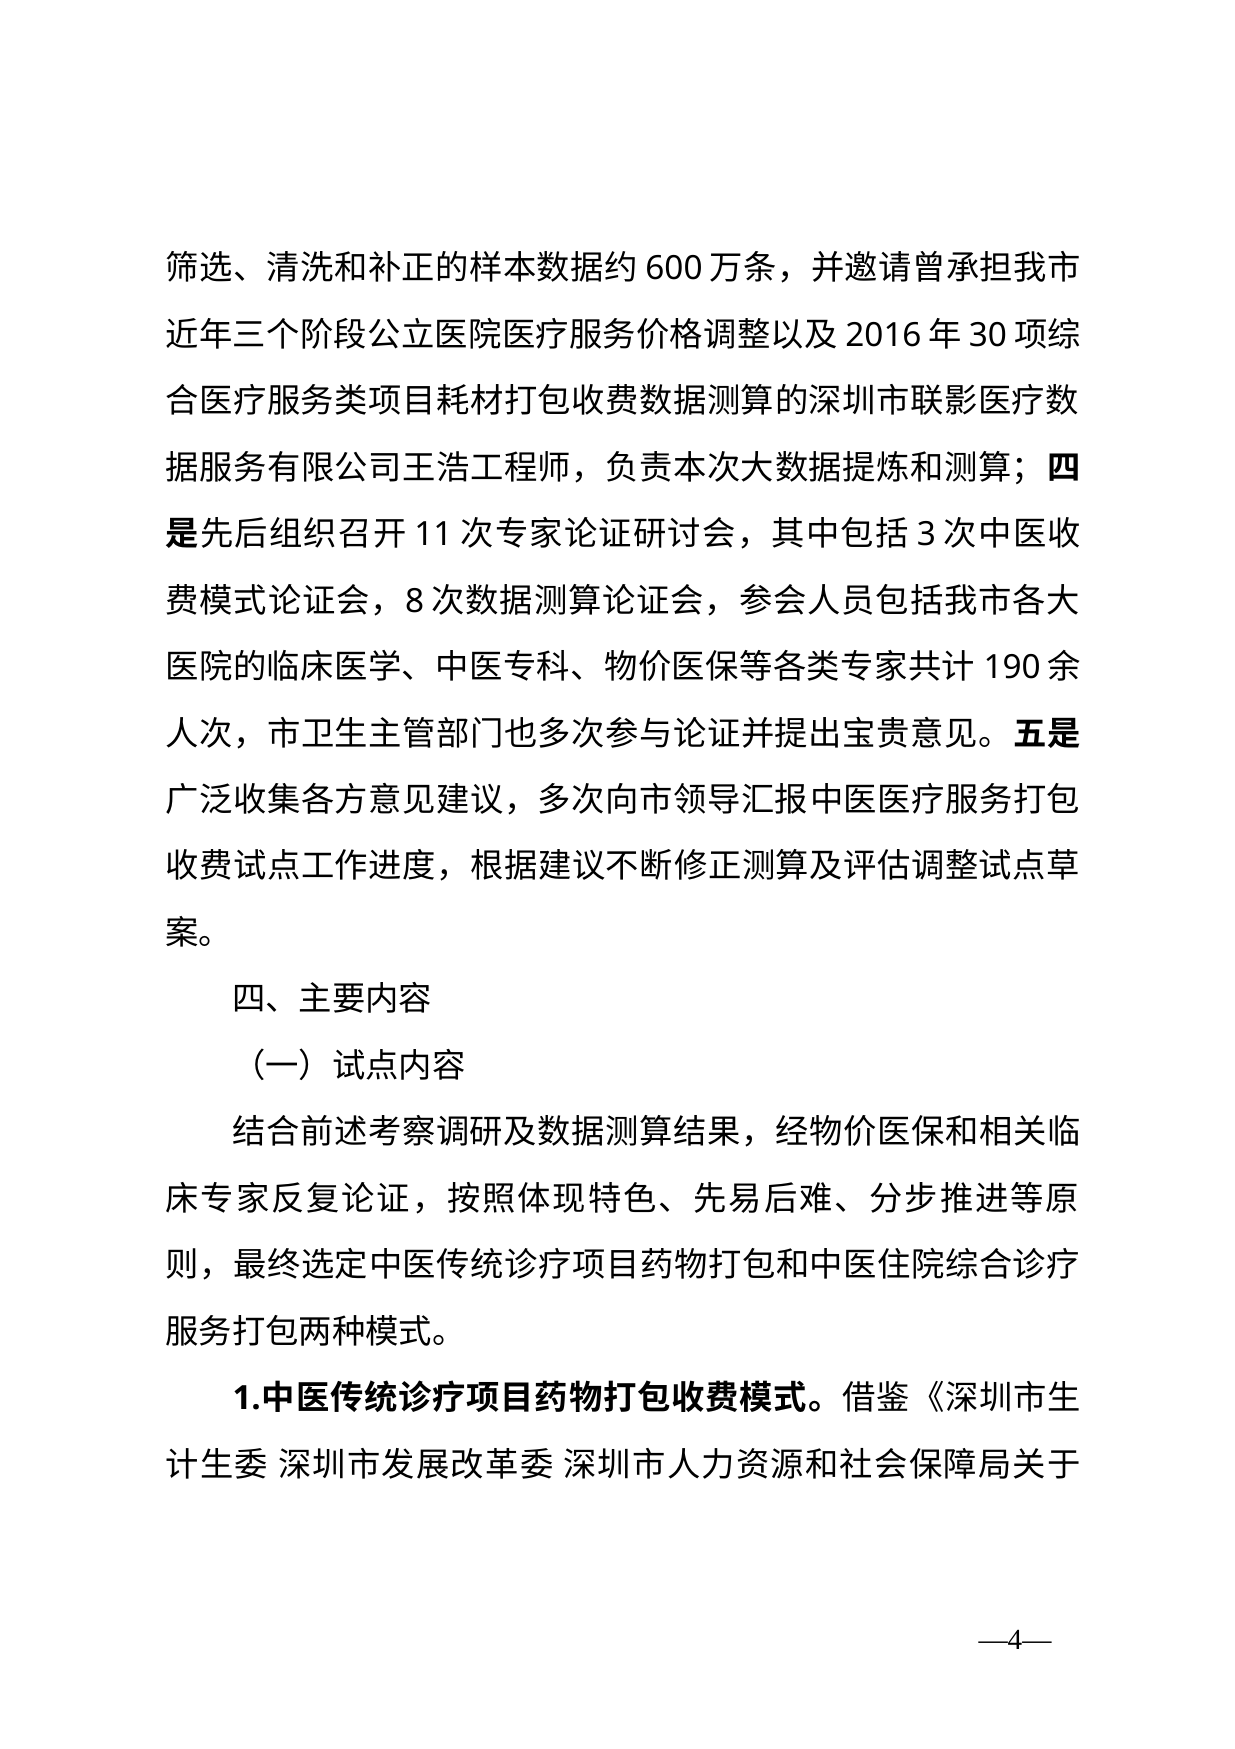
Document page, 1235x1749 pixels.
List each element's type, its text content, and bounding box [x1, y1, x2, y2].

text 结合前述考察调研及数据测算结果，经物价医保和相关临床专家反复论证，按照体现特色、先易后难、分步推进等原则，最终选定中医传统诊疗项目药物打包和中医住院综合诊疗服务打包两种模式。 [165, 1096, 1081, 1362]
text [165, 1362, 1081, 1495]
text 四、主要内容 [165, 963, 1081, 1029]
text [165, 232, 1081, 963]
text （一）试点内容 [165, 1029, 1081, 1096]
